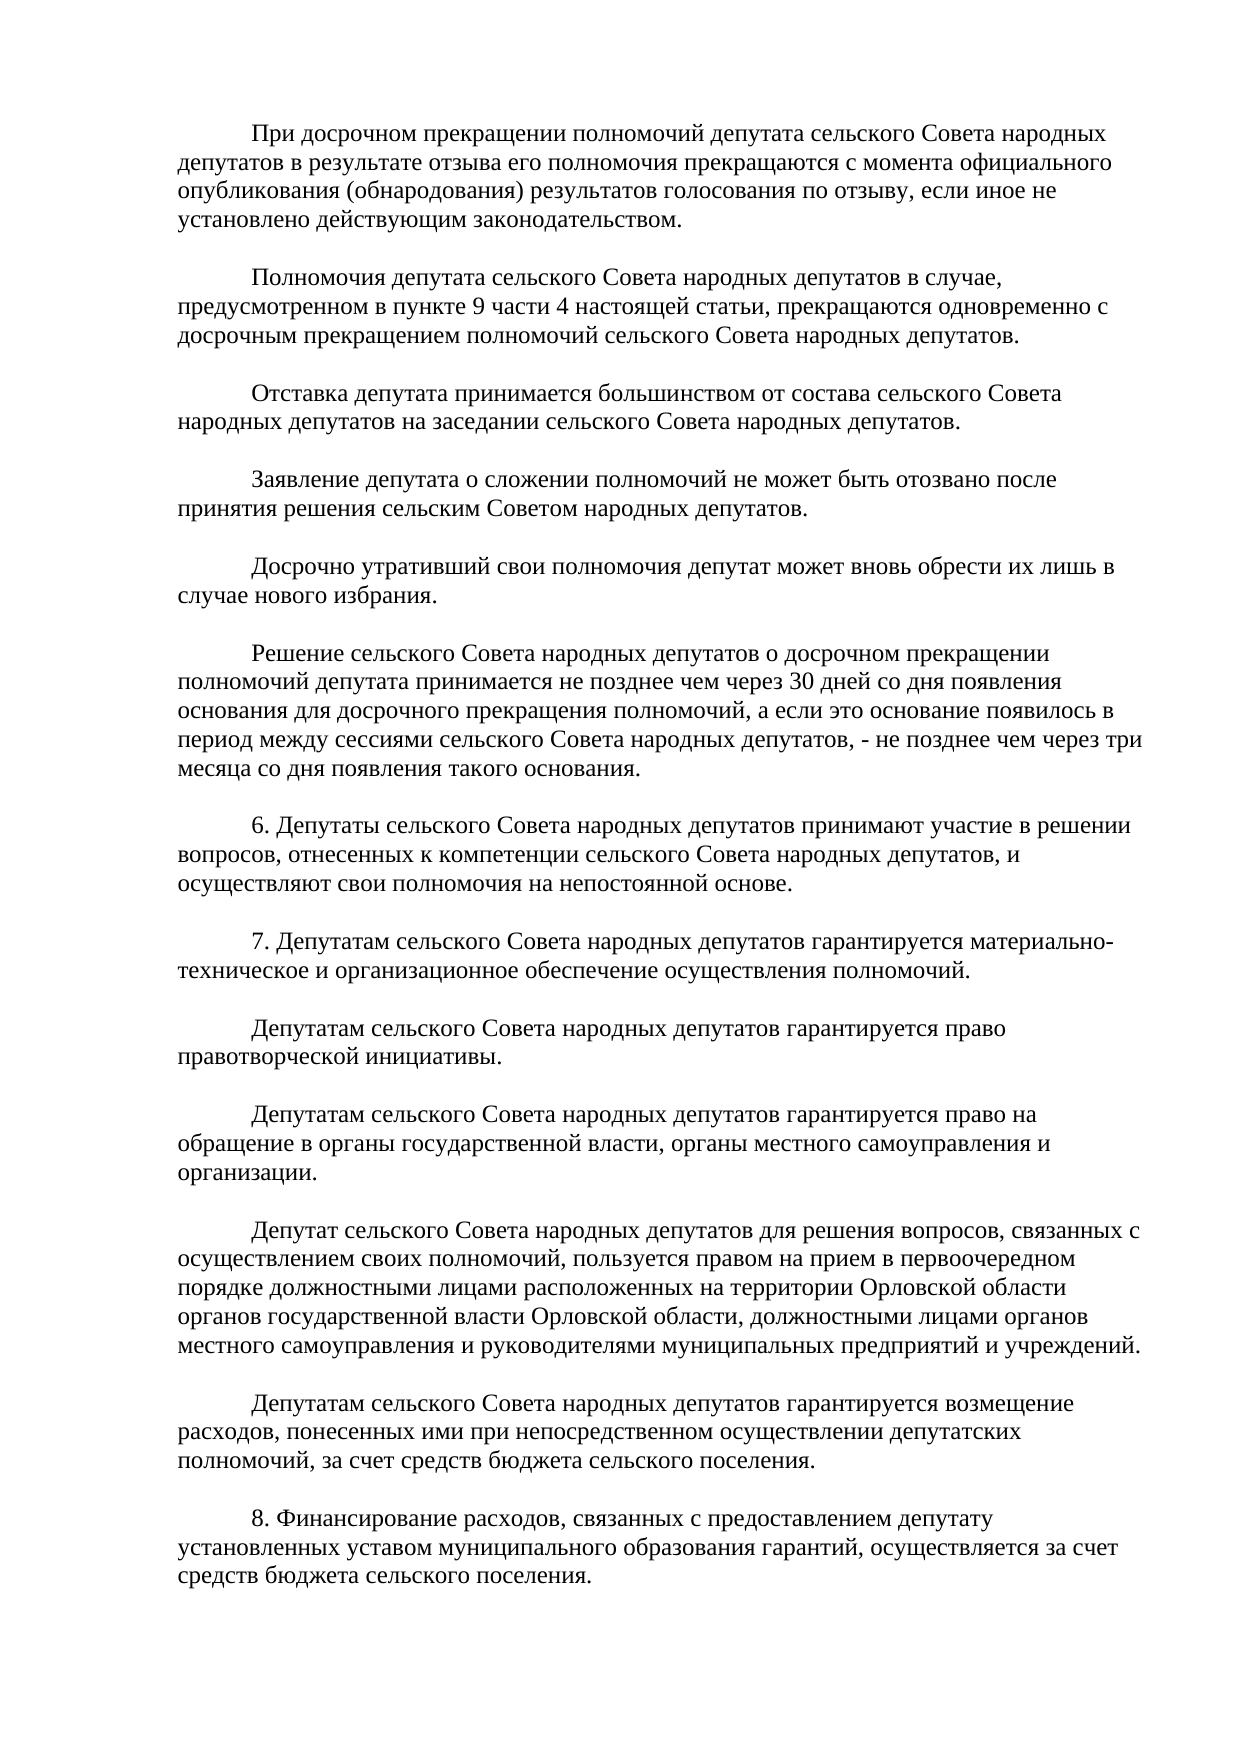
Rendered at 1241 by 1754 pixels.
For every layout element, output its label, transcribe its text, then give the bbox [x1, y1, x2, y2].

text 7. Депутатам сельского Совета народных депутатов гарантируется материально-техническое и организационное обеспечение осуществления полномочий. [177, 926, 1152, 983]
text 6. Депутаты сельского Совета народных депутатов принимают участие в решении вопросов, отнесенных к компетенции сельского Совета народных депутатов, и осуществляют свои полномочия на непостоянной основе. [177, 811, 1152, 897]
text Депутатам сельского Совета народных депутатов гарантируется право правотворческой инициативы. [177, 1013, 1152, 1070]
text Отставка депутата принимается большинством от состава сельского Совета народных депутатов на заседании сельского Совета народных депутатов. [177, 378, 1152, 435]
text Депутатам сельского Совета народных депутатов гарантируется возмещение расходов, понесенных ими при непосредственном осуществлении депутатских полномочий, за счет средств бюджета сельского поселения. [177, 1388, 1152, 1474]
text Депутатам сельского Совета народных депутатов гарантируется право на обращение в органы государственной власти, органы местного самоуправления и организации. [177, 1099, 1152, 1186]
text Депутат сельского Совета народных депутатов для решения вопросов, связанных с осуществлением своих полномочий, пользуется правом на прием в первоочередном порядке должностными лицами расположенных на территории Орловской области органов государственной власти Орловской области, должностными лицами органов местного самоуправления и руководителями муниципальных предприятий и учреждений. [177, 1215, 1152, 1358]
text Заявление депутата о сложении полномочий не может быть отозвано после принятия решения сельским Советом народных депутатов. [177, 464, 1152, 522]
text Полномочия депутата сельского Совета народных депутатов в случае, предусмотренном в пункте 9 части 4 настоящей статьи, прекращаются одновременно с досрочным прекращением полномочий сельского Совета народных депутатов. [177, 262, 1152, 348]
text При досрочном прекращении полномочий депутата сельского Совета народных депутатов в результате отзыва его полномочия прекращаются с момента официального опубликования (обнародования) результатов голосования по отзыву, если иное не установлено действующим законодательством. [177, 118, 1152, 233]
text 8. Финансирование расходов, связанных с предоставлением депутату установленных уставом муниципального образования гарантий, осуществляется за счет средств бюджета сельского поселения. [177, 1503, 1152, 1589]
text Решение сельского Совета народных депутатов о досрочном прекращении полномочий депутата принимается не позднее чем через 30 дней со дня появления основания для досрочного прекращения полномочий, а если это основание появилось в период между сессиями сельского Совета народных депутатов, - не позднее чем через три месяца со дня появления такого основания. [177, 638, 1152, 781]
text Досрочно утративший свои полномочия депутат может вновь обрести их лишь в случае нового избрания. [177, 551, 1152, 608]
